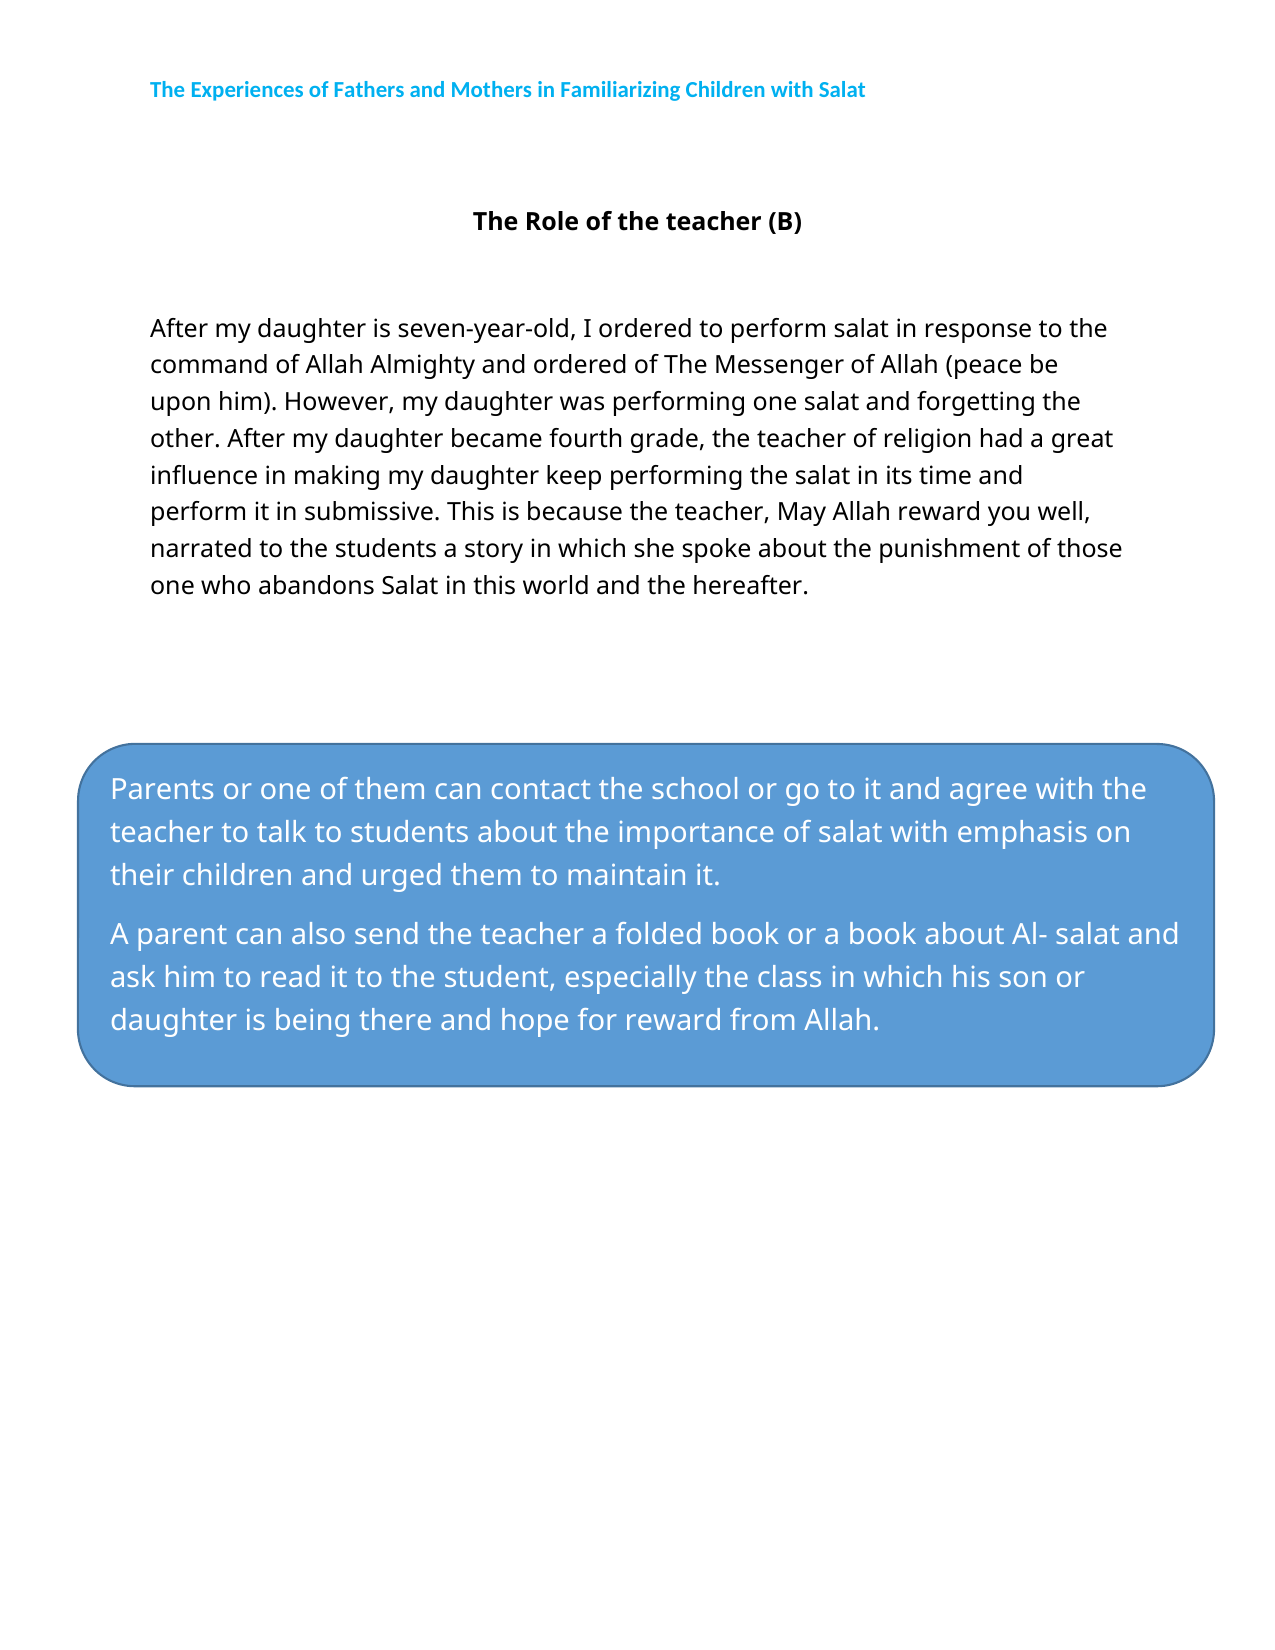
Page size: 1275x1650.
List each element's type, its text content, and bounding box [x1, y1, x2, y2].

text The Role of the teacher (B) [150, 203, 1125, 237]
text After my daughter is seven-year-old, I ordered to perform salat in response to the command of Allah Almighty and ordered of The Messenger of Allah (peace be upon him). However, my daughter was performing one salat and forgetting the other. After my daughter became fourth grade, the teacher of religion had a great influence in making my daughter keep performing the salat in its time and perform it in submissive. This is because the teacher, May Allah reward you well, narrated to the students a story in which she spoke about the punishment of those one who abandons Salat in this world and the hereafter. [150, 310, 1125, 602]
